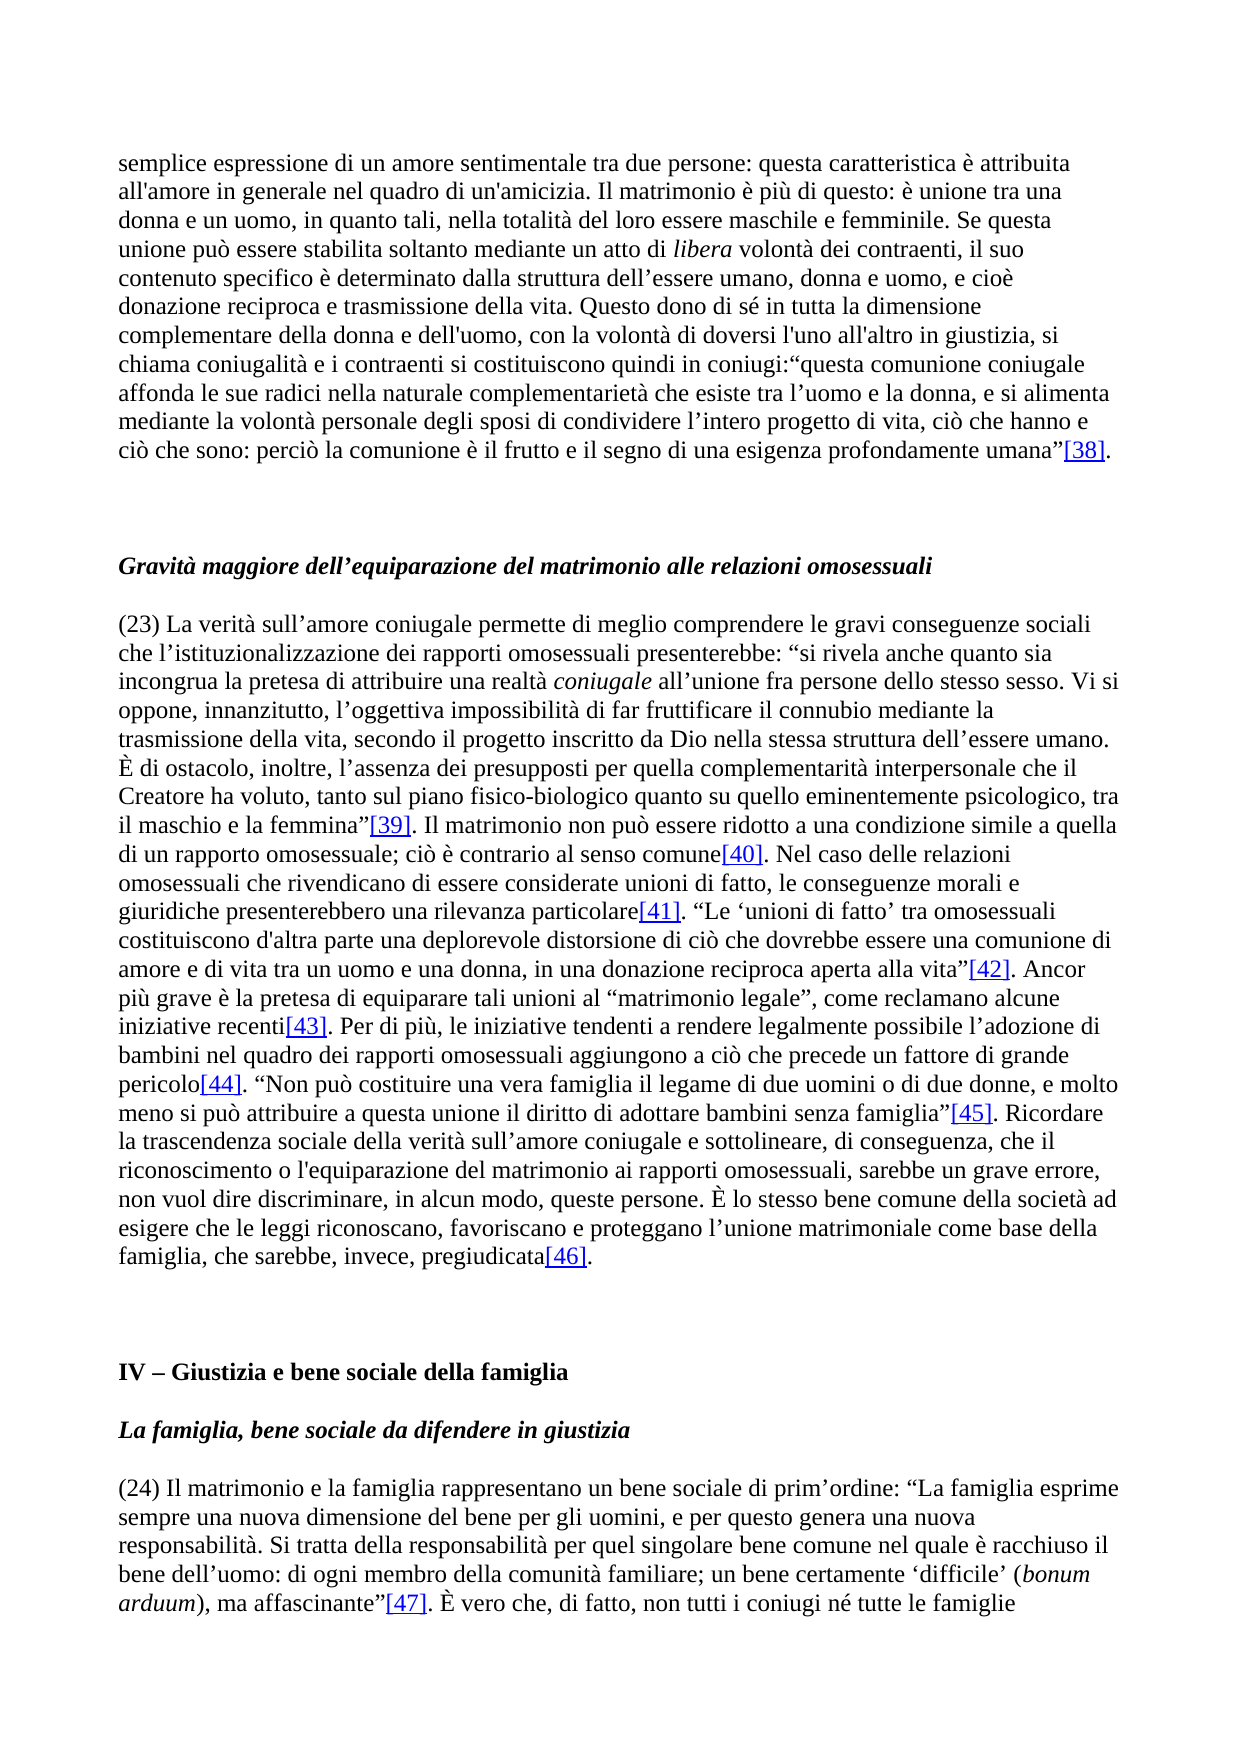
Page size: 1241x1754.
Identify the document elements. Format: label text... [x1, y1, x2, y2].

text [118, 148, 1122, 464]
text IV – Giustizia e bene sociale della famiglia [118, 1357, 1122, 1386]
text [118, 1473, 1122, 1617]
text La famiglia, bene sociale da difendere in giustizia [118, 1415, 1122, 1444]
text Gravità maggiore dell’equiparazione del matrimonio alle relazioni omosessuali [118, 551, 1122, 580]
text (23) La verità sull’amore coniugale permette di meglio comprendere le gravi conseguenze sociali che l’istituzionalizzazione dei rapporti omosessuali presenterebbe: “si rivela anche quanto sia incongrua la pretesa di attribuire una realtà coniugale all’unione fra persone dello stesso sesso. Vi si oppone, innanzitutto, l’oggettiva impossibilità di far fruttificare il connubio mediante la trasmissione della vita, secondo il progetto inscritto da Dio nella stessa struttura dell’essere umano. È di ostacolo, inoltre, l’assenza dei presupposti per quella complementarità interpersonale che il Creatore ha voluto, tanto sul piano fisico-biologico quanto su quello eminentemente psicologico, tra il maschio e la femmina”[39]. Il matrimonio non può essere ridotto a una condizione simile a quella di un rapporto omosessuale; ciò è contrario al senso comune[40]. Nel caso delle relazioni omosessuali che rivendicano di essere considerate unioni di fatto, le conseguenze morali e giuridiche presenterebbero una rilevanza particolare[41]. “Le ‘unioni di fatto’ tra omosessuali costituiscono d'altra parte una deplorevole distorsione di ciò che dovrebbe essere una comunione di amore e di vita tra un uomo e una donna, in una donazione reciproca aperta alla vita”[42]. Ancor più grave è la pretesa di equiparare tali unioni al “matrimonio legale”, come reclamano alcune iniziative recenti[43]. Per di più, le iniziative tendenti a rendere legalmente possibile l’adozione di bambini nel quadro dei rapporti omosessuali aggiungono a ciò che precede un fattore di grande pericolo[44]. “Non può costituire una vera famiglia il legame di due uomini o di due donne, e molto meno si può attribuire a questa unione il diritto di adottare bambini senza famiglia”[45]. Ricordare la trascendenza sociale della verità sull’amore coniugale e sottolineare, di conseguenza, che il riconoscimento o l'equiparazione del matrimonio ai rapporti omosessuali, sarebbe un grave errore, non vuol dire discriminare, in alcun modo, queste persone. È lo stesso bene comune della società ad esigere che le leggi riconoscano, favoriscano e proteggano l’unione matrimoniale come base della famiglia, che sarebbe, invece, pregiudicata[46]. [118, 609, 1122, 1270]
